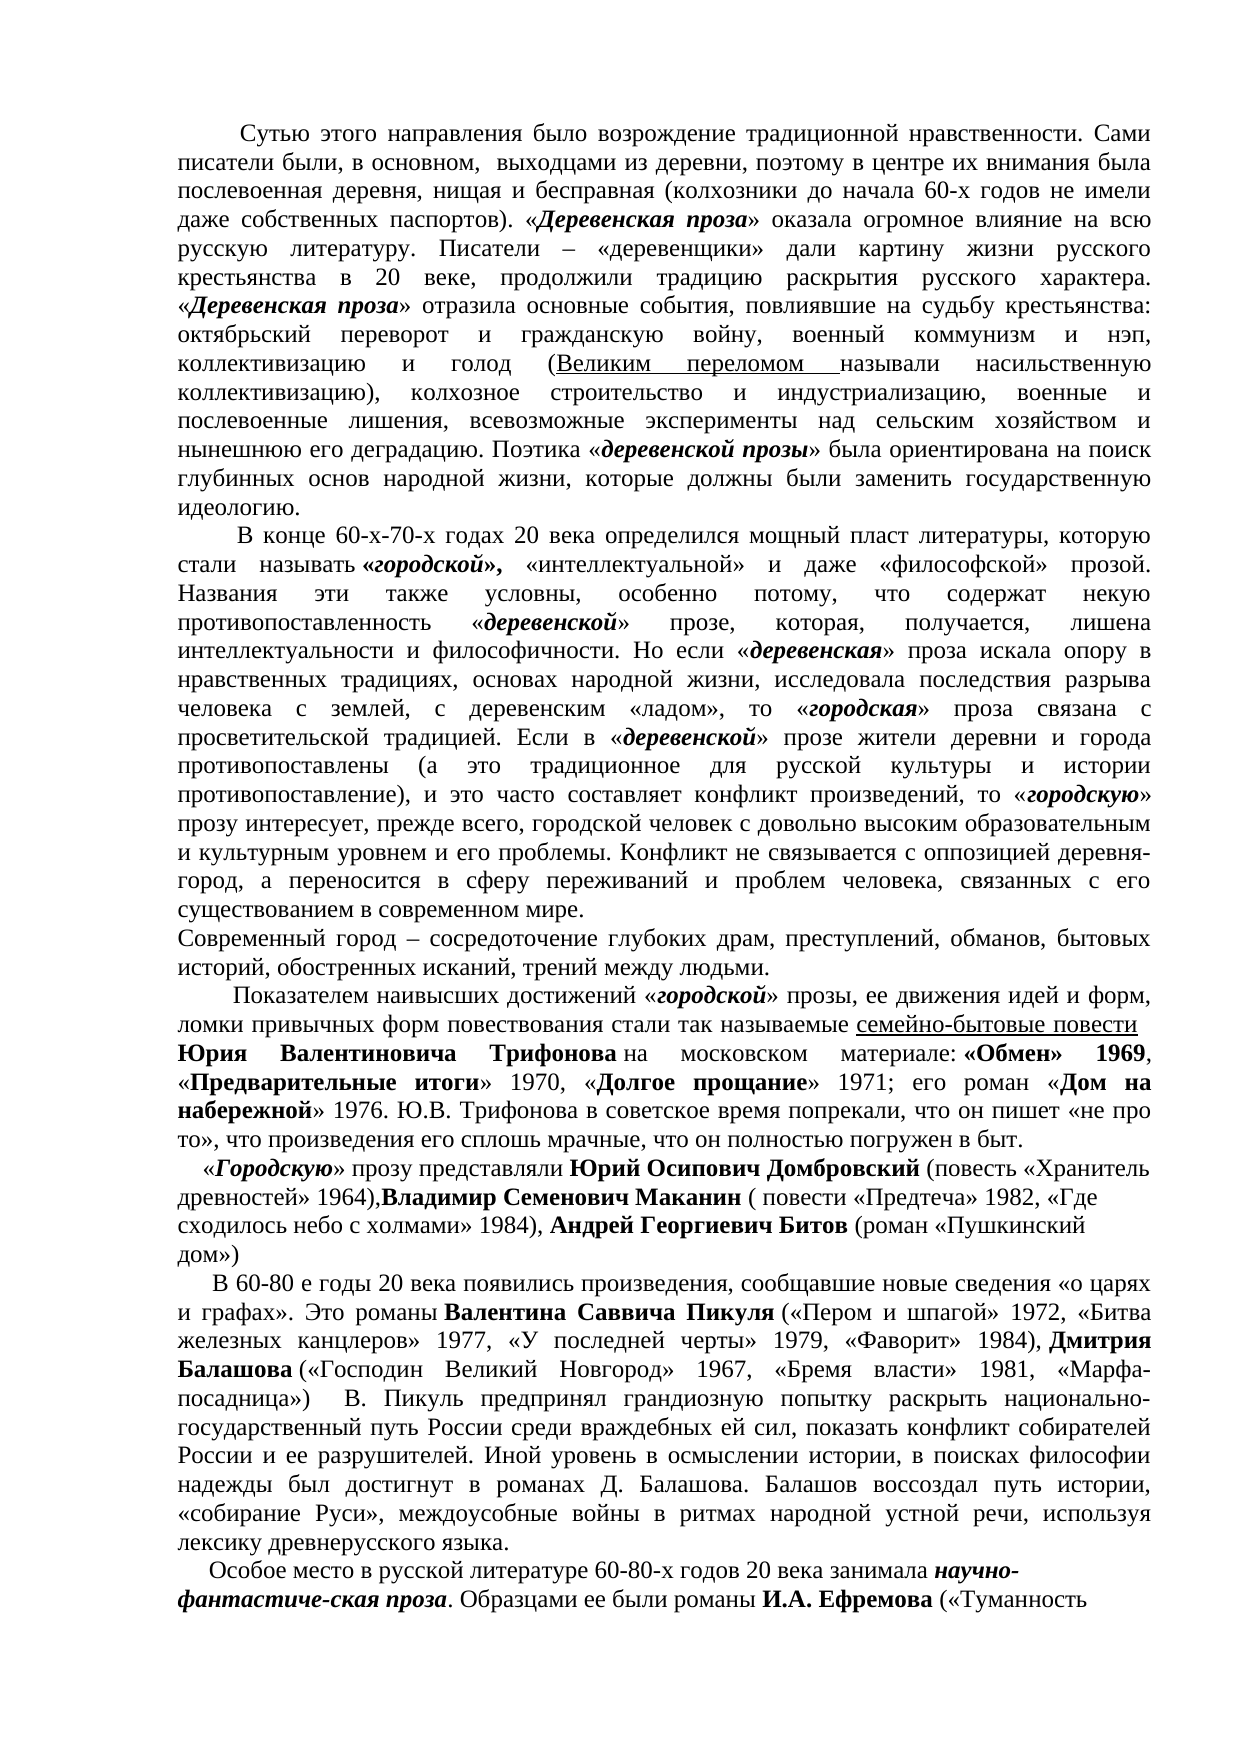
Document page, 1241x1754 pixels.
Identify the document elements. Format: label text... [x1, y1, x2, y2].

text В 60-80 е годы 20 века появились произведения, сообщавшие новые сведения «о царях и графах». Это романы Валентина Саввича Пикуля («Пером и шпагой» 1972, «Битва железных канцлеров» 1977, «У последней черты» 1979, «Фаворит» 1984), Дмитрия Балашова («Господин Великий Новгород» 1967, «Бремя власти» 1981, «Марфа-посадница») В. Пикуль предпринял грандиозную попытку раскрыть национально-государственный путь России среди враждебных ей сил, показать конфликт собирателей России и ее разрушителей. Иной уровень в осмыслении истории, в поисках философии надежды был достигнут в романах Д. Балашова. Балашов воссоздал путь истории, «собирание Руси», междоусобные войны в ритмах народной устной речи, используя лексику древнерусского языка. [177, 1268, 1152, 1556]
text «Городскую» прозу представляли Юрий Осипович Домбровский (повесть «Хранитель древностей» 1964),Владимир Семенович Маканин ( повести «Предтеча» 1982, «Где сходилось небо с холмами» 1984), Андрей Георгиевич Битов (роман «Пушкинский дом») [177, 1153, 1152, 1268]
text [177, 1556, 1152, 1613]
text Современный город – сосредоточение глубоких драм, преступлений, обманов, бытовых историй, обостренных исканий, трений между людьми. [177, 923, 1152, 981]
text В конце 60-х-70-х годах 20 века определился мощный пласт литературы, которую стали называть «городской», «интеллектуальной» и даже «философской» прозой. Названия эти также условны, особенно потому, что содержат некую противопоставленность «деревенской» прозе, которая, получается, лишена интеллектуальности и философичности. Но если «деревенская» проза искала опору в нравственных традициях, основах народной жизни, исследовала последствия разрыва человека с землей, с деревенским «ладом», то «городская» проза связана с просветительской традицией. Если в «деревенской» прозе жители деревни и города противопоставлены (а это традиционное для русской культуры и истории противопоставление), и это часто составляет конфликт произведений, то «городскую» прозу интересует, прежде всего, городской человек с довольно высоким образовательным и культурным уровнем и его проблемы. Конфликт не связывается с оппозицией деревня-город, а переносится в сферу переживаний и проблем человека, связанных с его существованием в современном мире. [177, 521, 1152, 923]
text Сутью этого направления было возрождение традиционной нравственности. Сами писатели были, в основном, выходцами из деревни, поэтому в центре их внимания была послевоенная деревня, нищая и бесправная (колхозники до начала 60-х годов не имели даже собственных паспортов). «Деревенская проза» оказала огромное влияние на всю русскую литературу. Писатели – «деревенщики» дали картину жизни русского крестьянства в 20 веке, продолжили традицию раскрытия русского характера. «Деревенская проза» отразила основные события, повлиявшие на судьбу крестьянства: октябрьский переворот и гражданскую войну, военный коммунизм и нэп, коллективизацию и голод (Великим переломом называли насильственную коллективизацию), колхозное строительство и индустриализацию, военные и послевоенные лишения, всевозможные эксперименты над сельским хозяйством и нынешнюю его деградацию. Поэтика «деревенской прозы» была ориентирована на поиск глубинных основ народной жизни, которые должны были заменить государственную идеологию. [177, 118, 1152, 521]
text Показателем наивысших достижений «городской» прозы, ее движения идей и форм, ломки привычных форм повествования стали так называемые семейно-бытовые повести Юрия Валентиновича Трифонова на московском материале: «Обмен» 1969, «Предварительные итоги» 1970, «Долгое прощание» 1971; его роман «Дом на набережной» 1976. Ю.В. Трифонова в советское время попрекали, что он пишет «не про то», что произведения его сплошь мрачные, что он полностью погружен в быт. [177, 981, 1152, 1153]
